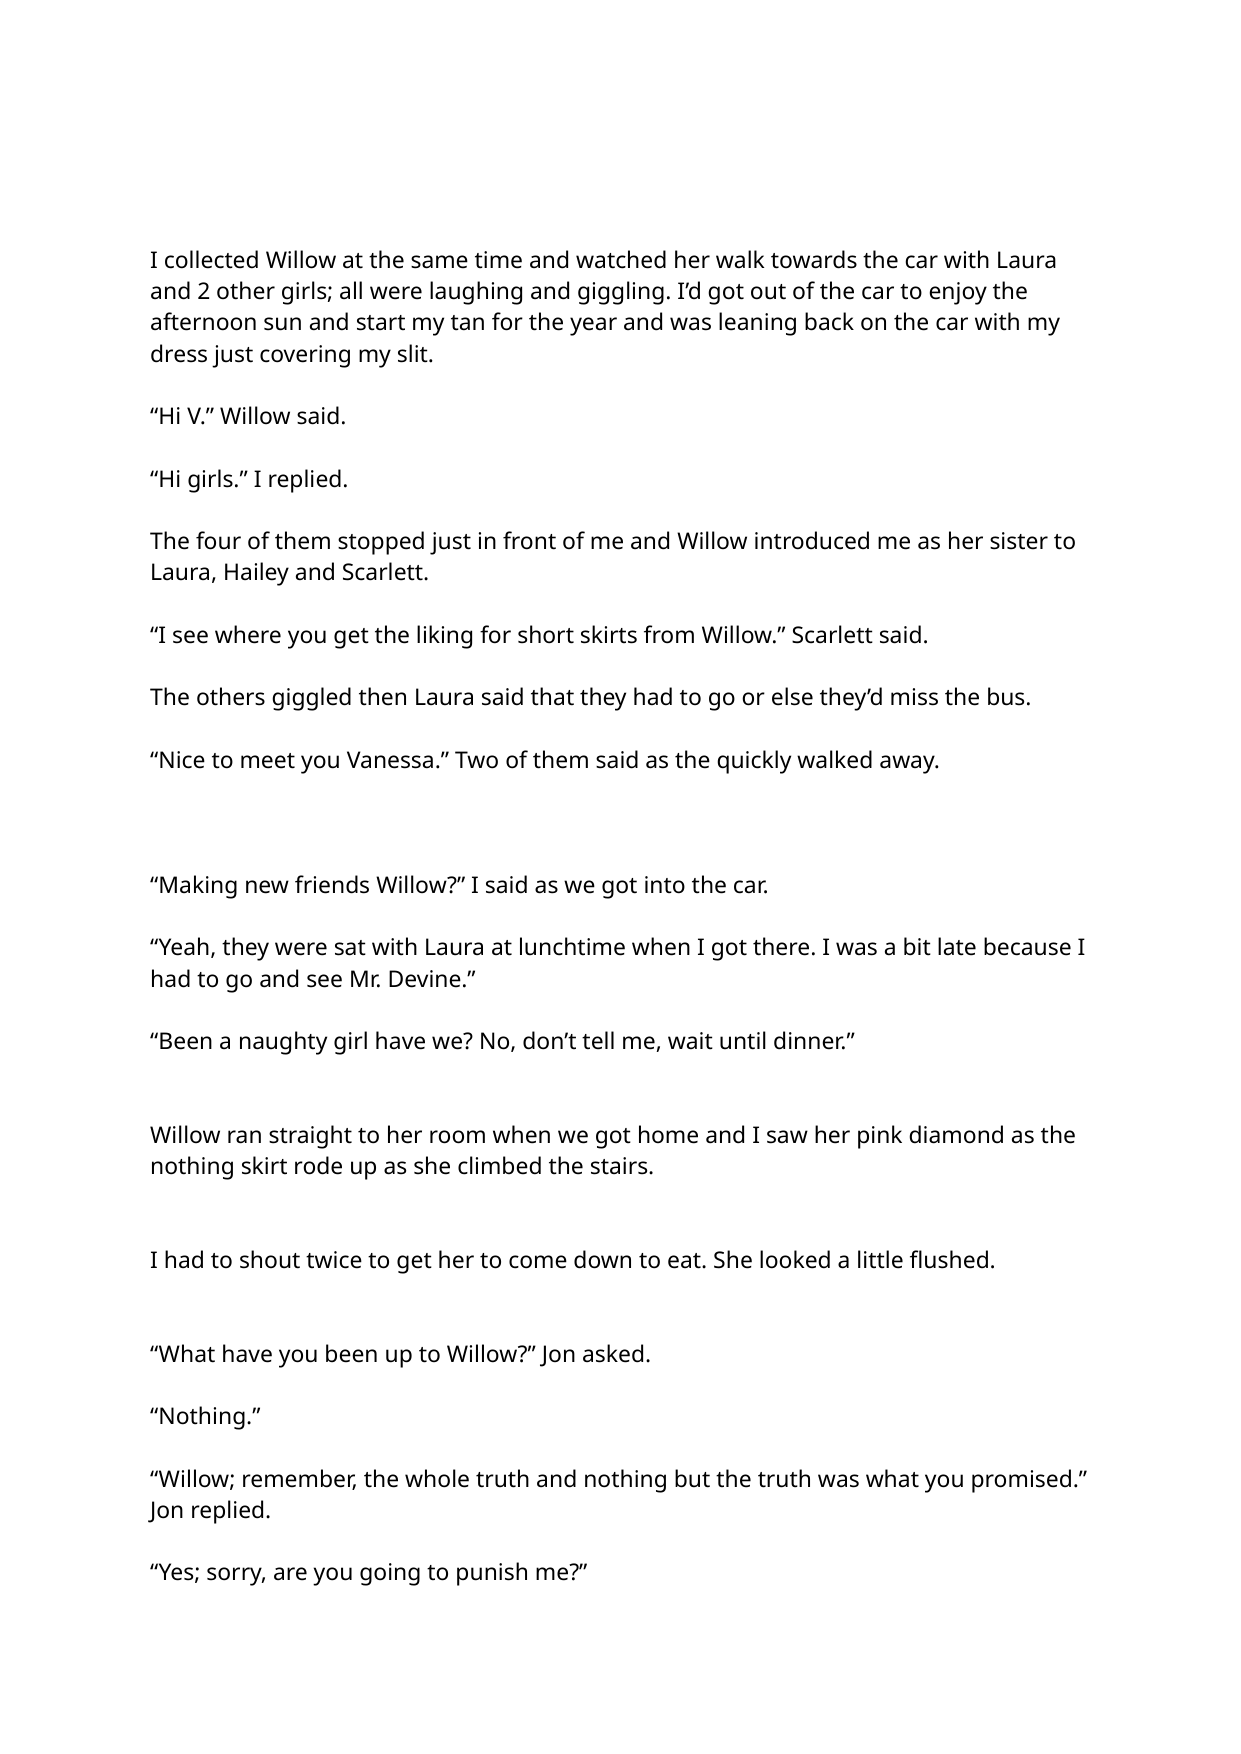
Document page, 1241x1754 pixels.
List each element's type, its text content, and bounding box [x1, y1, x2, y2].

text “Hi girls.” I replied. [150, 462, 1090, 494]
text Willow ran straight to her room when we got home and I saw her pink diamond as the nothing skirt rode up as she climbed the stairs. [150, 1119, 1090, 1181]
text “Hi V.” Willow said. [150, 400, 1090, 431]
text “What have you been up to Willow?” Jon asked. [150, 1337, 1090, 1369]
text I collected Willow at the same time and watched her walk towards the car with Laura and 2 other girls; all were laughing and giggling. I’d got out of the car to enjoy the afternoon sun and start my tan for the year and was leaning back on the car with my dress just covering my slit. [150, 244, 1090, 369]
text “Yes; sorry, are you going to punish me?” [150, 1556, 1090, 1587]
text “Willow; remember, the whole truth and nothing but the truth was what you promised.” Jon replied. [150, 1462, 1090, 1525]
text The four of them stopped just in front of me and Willow introduced me as her sister to Laura, Hailey and Scarlett. [150, 525, 1090, 587]
text “Nothing.” [150, 1400, 1090, 1431]
text “Nice to meet you Vanessa.” Two of them said as the quickly walked away. [150, 744, 1090, 775]
text The others giggled then Laura said that they had to go or else they’d miss the bus. [150, 681, 1090, 712]
text I had to shout twice to get her to come down to eat. She looked a little flushed. [150, 1244, 1090, 1275]
text “Making new friends Willow?” I said as we got into the car. [150, 869, 1090, 900]
text “Been a naughty girl have we? No, don’t tell me, wait until dinner.” [150, 1025, 1090, 1056]
text “Yeah, they were sat with Laura at lunchtime when I got there. I was a bit late because I had to go and see Mr. Devine.” [150, 931, 1090, 994]
text “I see where you get the liking for short skirts from Willow.” Scarlett said. [150, 619, 1090, 650]
